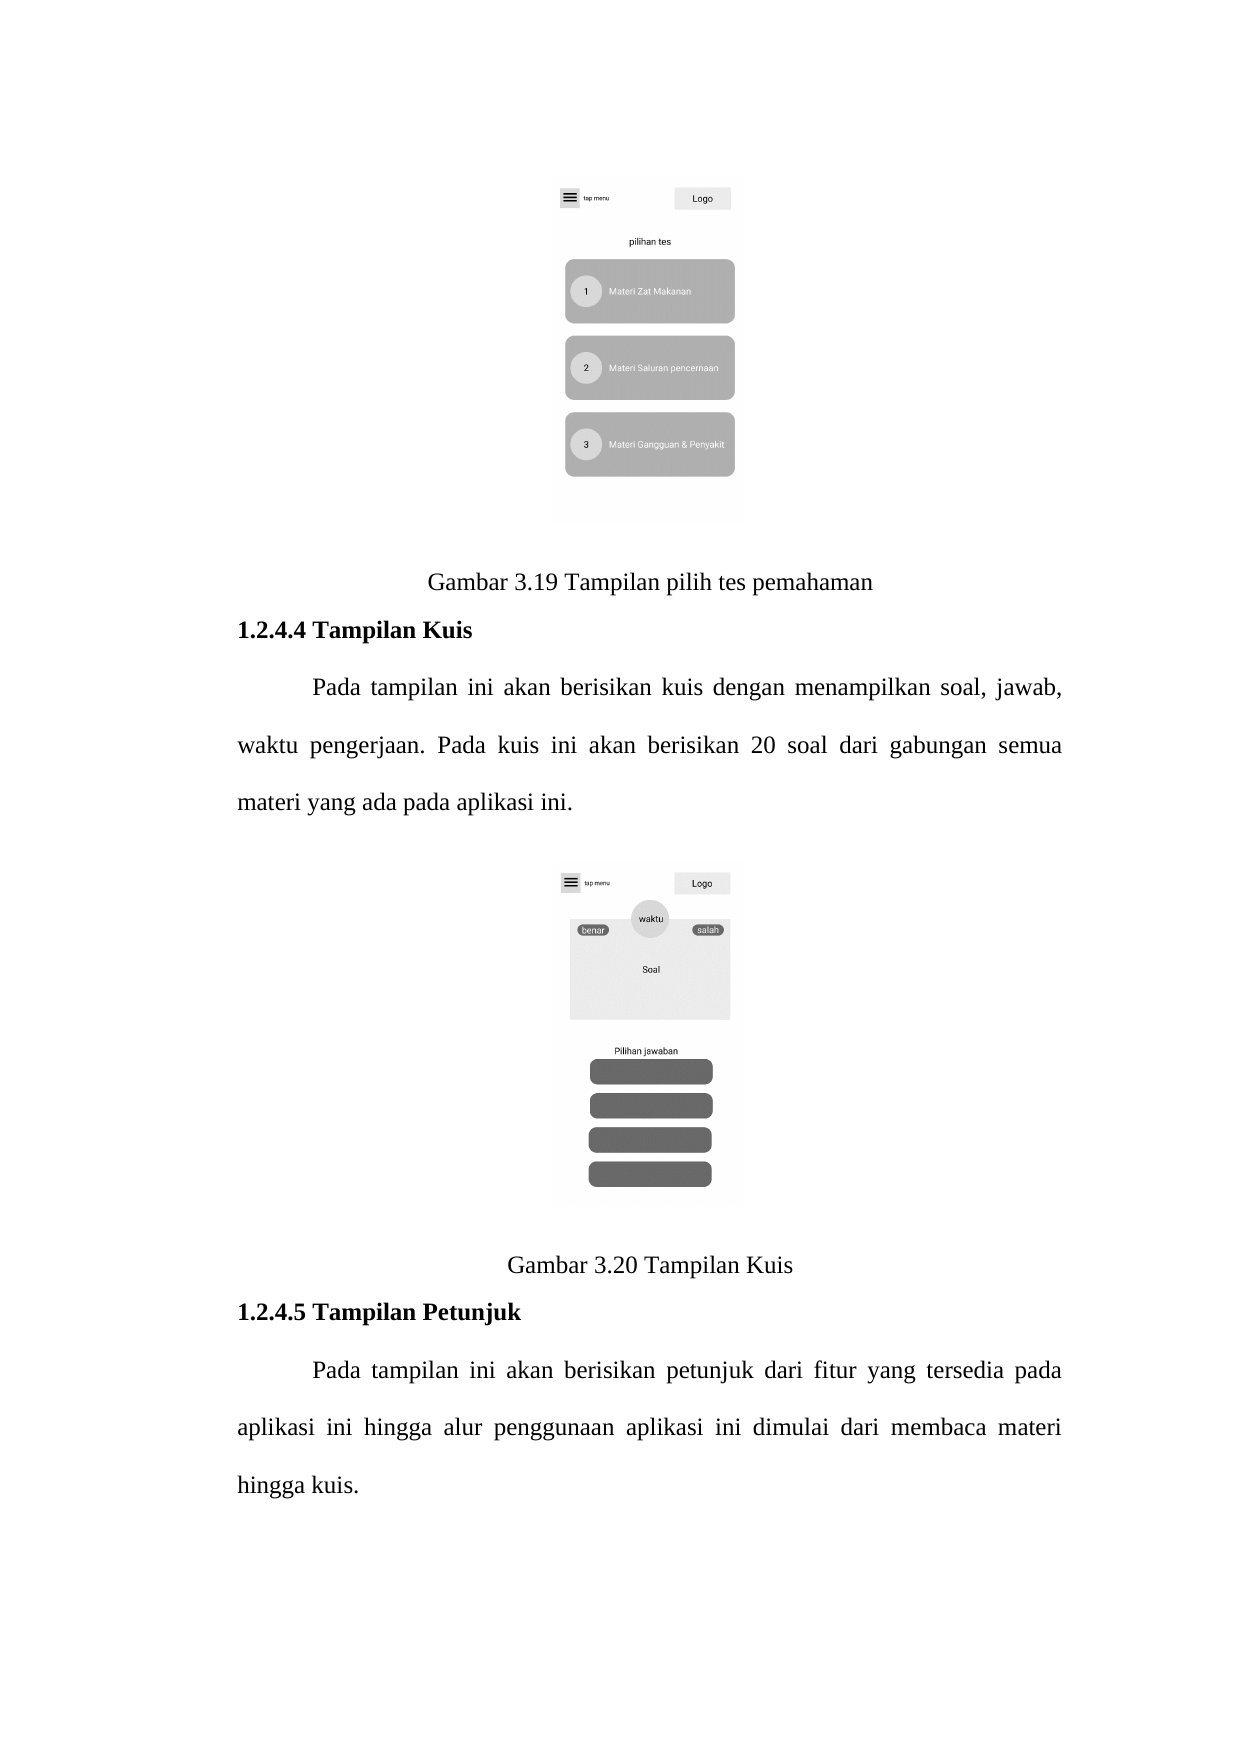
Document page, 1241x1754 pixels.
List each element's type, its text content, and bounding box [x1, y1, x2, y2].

subtitle Tampilan Kuis [237, 615, 1063, 643]
picture [553, 861, 747, 1206]
text Gambar 3.19 Tampilan pilih tes pemahaman [237, 567, 1063, 596]
text Pada tampilan ini akan berisikan kuis dengan menampilkan soal, jawab, waktu pengerjaan. Pada kuis ini akan berisikan 20 soal dari gabungan semua materi yang ada pada aplikasi ini. [237, 672, 1063, 816]
picture [552, 177, 748, 523]
subtitle Tampilan Petunjuk [237, 1297, 1063, 1326]
text Pada tampilan ini akan berisikan petunjuk dari fitur yang tersedia pada aplikasi ini hingga alur penggunaan aplikasi ini dimulai dari membaca materi hingga kuis. [237, 1355, 1063, 1499]
text Gambar 3.20 Tampilan Kuis [237, 1250, 1063, 1279]
